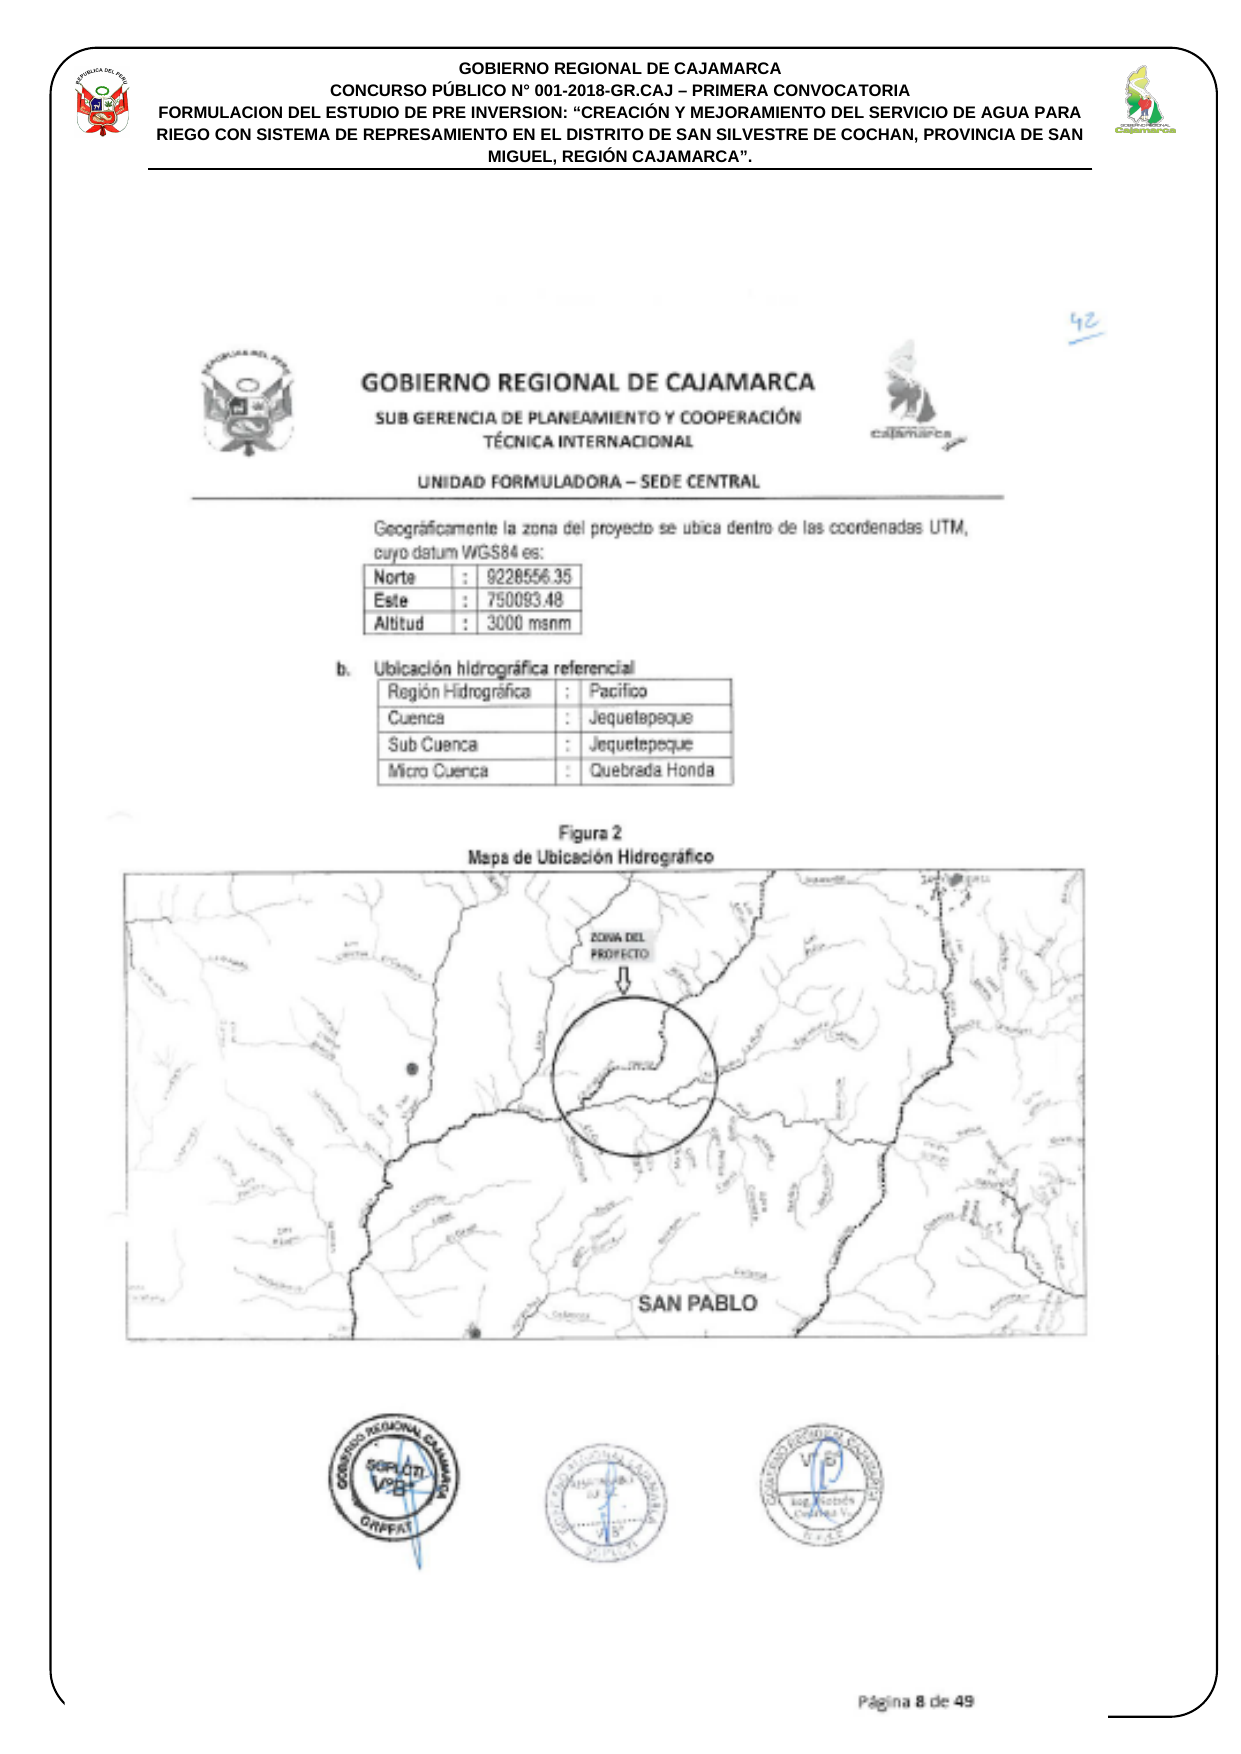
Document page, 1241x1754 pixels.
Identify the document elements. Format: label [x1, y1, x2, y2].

picture [73, 66, 131, 138]
picture [1115, 65, 1176, 134]
